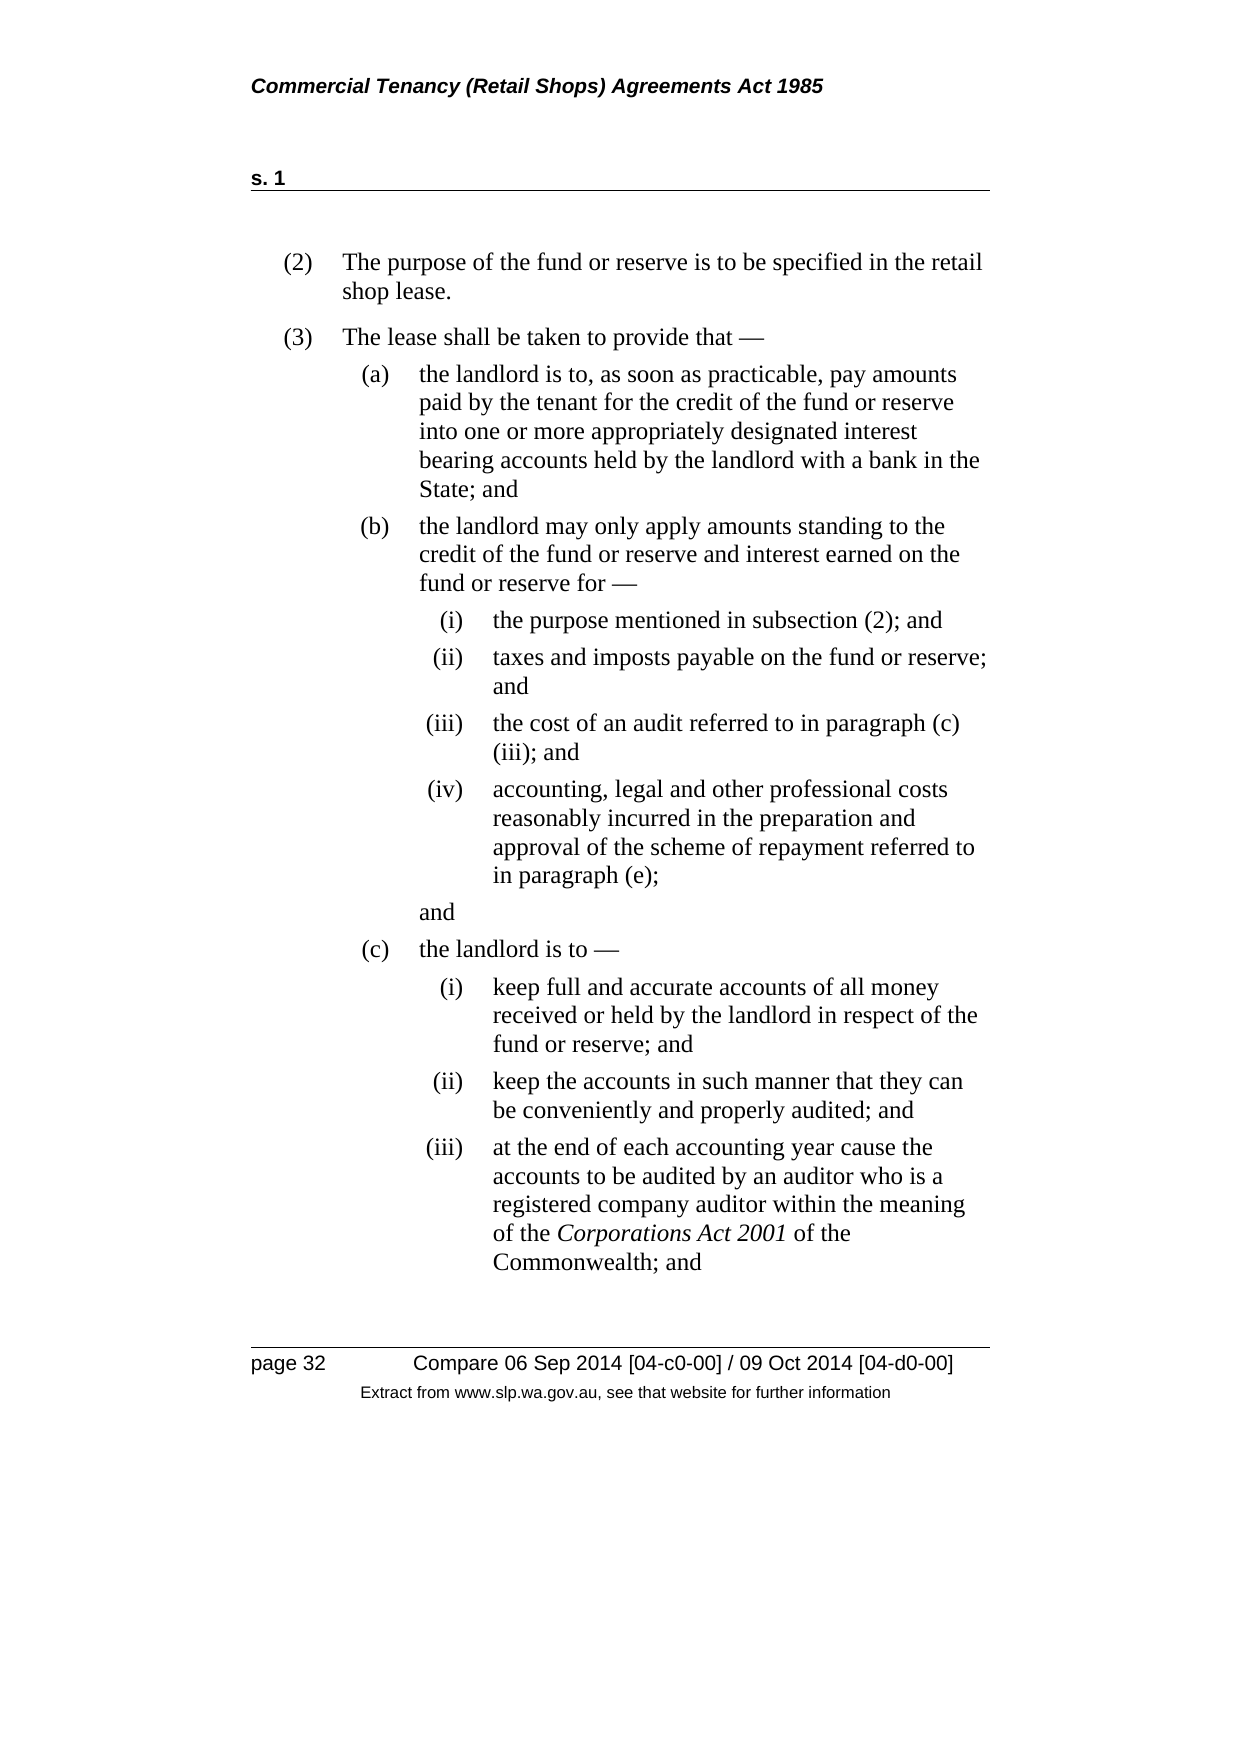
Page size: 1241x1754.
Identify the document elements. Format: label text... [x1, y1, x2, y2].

text (ii) taxes and imposts payable on the fund or reserve; and [251, 642, 990, 700]
text (ii) keep the accounts in such manner that they can be conveniently and properly audited; and [251, 1066, 990, 1124]
text and [251, 897, 990, 926]
text (iv) accounting, legal and other professional costs reasonably incurred in the preparation and approval of the scheme of repayment referred to in paragraph (e); [251, 774, 990, 889]
text (i) keep full and accurate accounts of all money received or held by the landlord in respect of the fund or reserve; and [251, 972, 990, 1058]
text (iii) the cost of an audit referred to in paragraph (c)(iii); and [251, 708, 990, 766]
text (2) The purpose of the fund or reserve is to be specified in the retail shop lease. [251, 247, 990, 305]
text (b) the landlord may only apply amounts standing to the credit of the fund or reserve and interest earned on the fund or reserve for — [251, 511, 990, 597]
text (3) The lease shall be taken to provide that — [251, 322, 990, 350]
text (c) the landlord is to — [251, 934, 990, 963]
text (i) the purpose mentioned in subsection (2); and [251, 605, 990, 634]
text (iii) at the end of each accounting year cause the accounts to be audited by an auditor who is a registered company auditor within the meaning of the Corporations Act 2001 of the Commonwealth; and [251, 1132, 990, 1276]
text (a) the landlord is to, as soon as practicable, pay amounts paid by the tenant for the credit of the fund or reserve into one or more appropriately designated interest bearing accounts held by the landlord with a bank in the State; and [251, 359, 990, 502]
